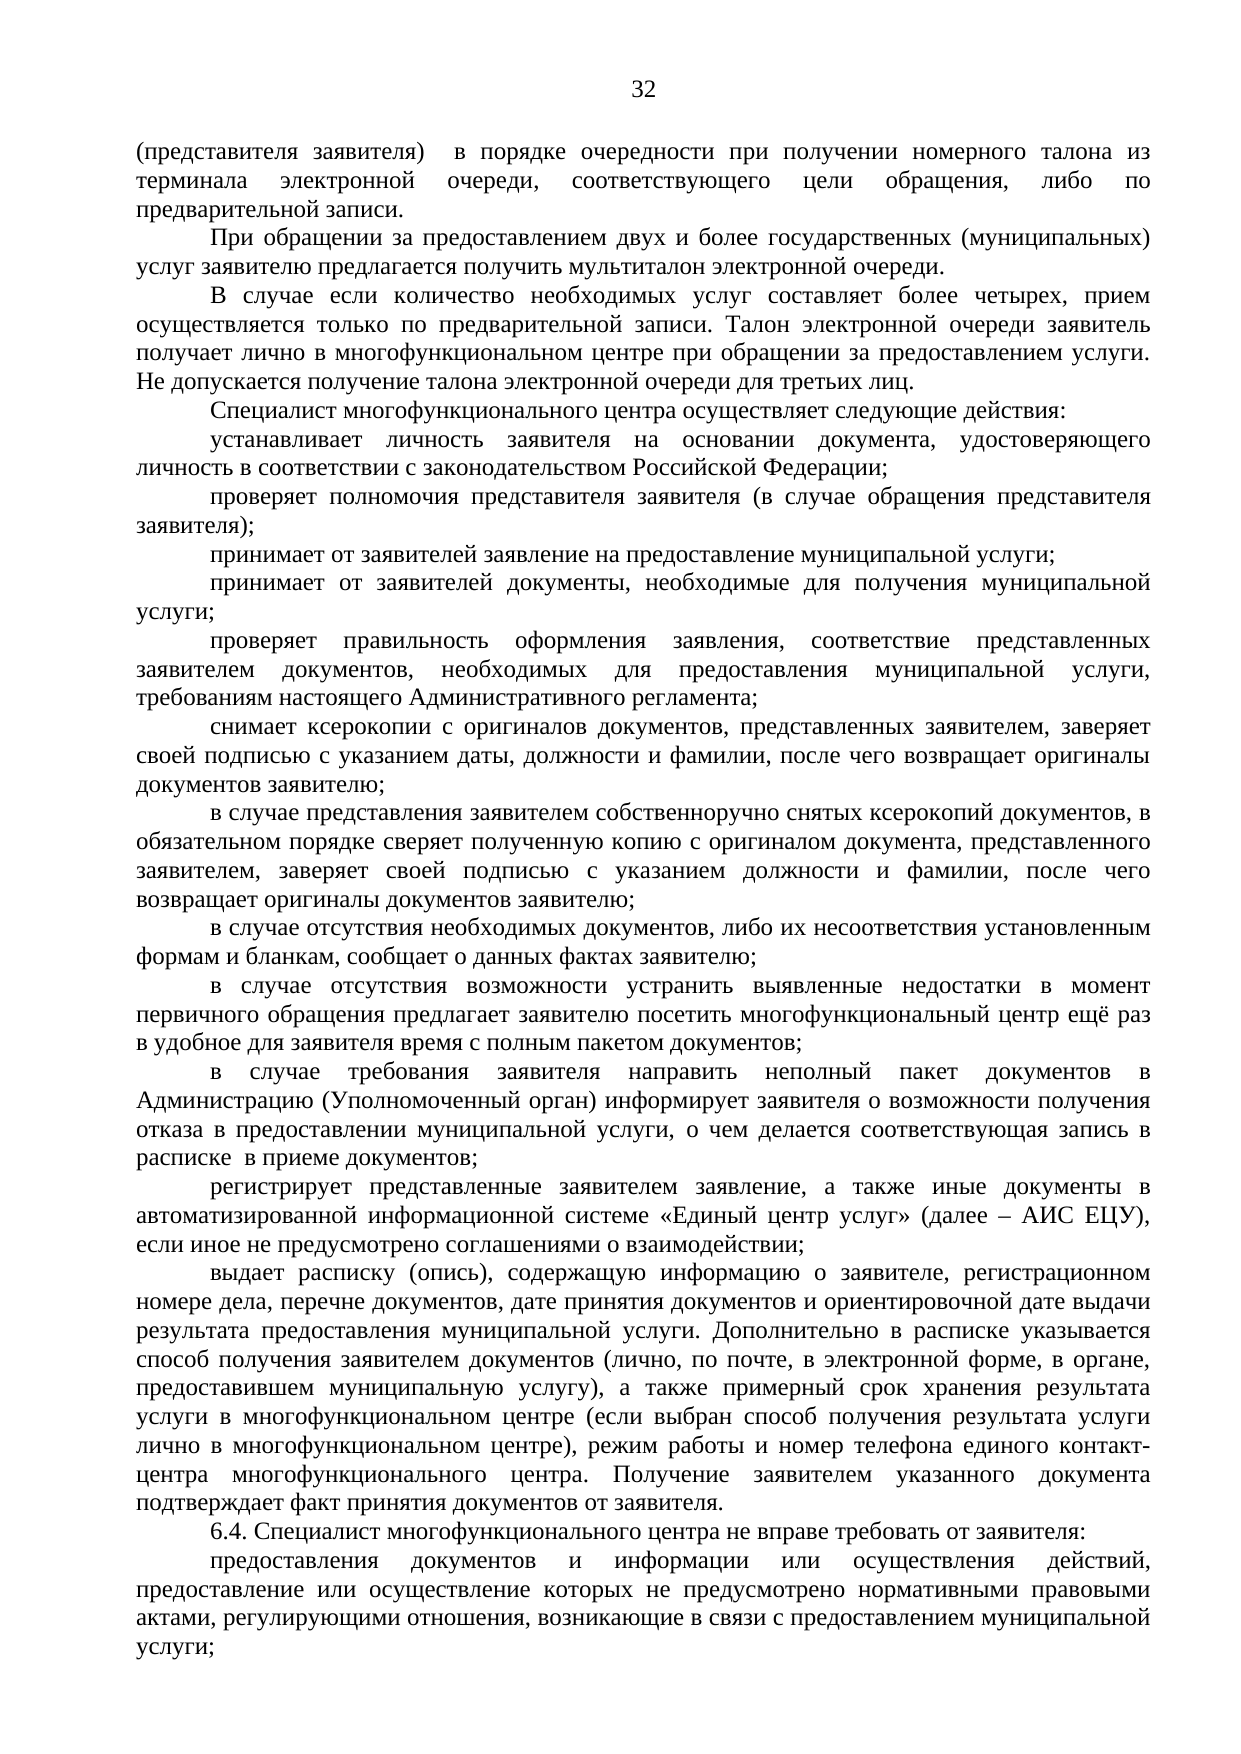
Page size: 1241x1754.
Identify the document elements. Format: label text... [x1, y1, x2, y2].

text принимает от заявителей документы, необходимые для получения муниципальной услуги; [136, 567, 1152, 625]
text проверяет полномочия представителя заявителя (в случае обращения представителя заявителя); [136, 481, 1152, 539]
text В случае если количество необходимых услуг составляет более четырех, прием осуществляется только по предварительной записи. Талон электронной очереди заявитель получает лично в многофункциональном центре при обращении за предоставлением услуги. Не допускается получение талона электронной очереди для третьих лиц. [136, 280, 1152, 395]
text в случае представления заявителем собственноручно снятых ксерокопий документов, в обязательном порядке сверяет полученную копию с оригиналом документа, представленного заявителем, заверяет своей подписью с указанием должности и фамилии, после чего возвращает оригиналы документов заявителю; [136, 797, 1152, 912]
text При обращении за предоставлением двух и более государственных (муниципальных) услуг заявителю предлагается получить мультиталон электронной очереди. [136, 222, 1152, 280]
text предоставления документов и информации или осуществления действий, предоставление или осуществление которых не предусмотрено нормативными правовыми актами, регулирующими отношения, возникающие в связи с предоставлением муниципальной услуги; [136, 1545, 1152, 1660]
text в случае требования заявителя направить неполный пакет документов в Администрацию (Уполномоченный орган) информирует заявителя о возможности получения отказа в предоставлении муниципальной услуги, о чем делается соответствующая запись в расписке в приеме документов; [136, 1056, 1152, 1171]
text выдает расписку (опись), содержащую информацию о заявителе, регистрационном номере дела, перечне документов, дате принятия документов и ориентировочной дате выдачи результата предоставления муниципальной услуги. Дополнительно в расписке указывается способ получения заявителем документов (лично, по почте, в электронной форме, в органе, предоставившем муниципальную услугу), а также примерный срок хранения результата услуги в многофункциональном центре (если выбран способ получения результата услуги лично в многофункциональном центре), режим работы и номер телефона единого контакт-центра многофункционального центра. Получение заявителем указанного документа подтверждает факт принятия документов от заявителя. [136, 1257, 1152, 1516]
text в случае отсутствия возможности устранить выявленные недостатки в момент первичного обращения предлагает заявителю посетить многофункциональный центр ещё раз в удобное для заявителя время с полным пакетом документов; [136, 970, 1152, 1056]
text принимает от заявителей заявление на предоставление муниципальной услуги; [136, 539, 1152, 567]
text 6.4. Специалист многофункционального центра не вправе требовать от заявителя: [136, 1516, 1152, 1545]
text снимает ксерокопии с оригиналов документов, представленных заявителем, заверяет своей подписью с указанием даты, должности и фамилии, после чего возвращает оригиналы документов заявителю; [136, 711, 1152, 797]
text устанавливает личность заявителя на основании документа, удостоверяющего личность в соответствии с законодательством Российской Федерации; [136, 424, 1152, 481]
text регистрирует представленные заявителем заявление, а также иные документы в автоматизированной информационной системе «Единый центр услуг» (далее – АИС ЕЦУ), если иное не предусмотрено соглашениями о взаимодействии; [136, 1171, 1152, 1257]
text проверяет правильность оформления заявления, соответствие представленных заявителем документов, необходимых для предоставления муниципальной услуги, требованиям настоящего Административного регламента; [136, 625, 1152, 711]
text в случае отсутствия необходимых документов, либо их несоответствия установленным формам и бланкам, сообщает о данных фактах заявителю; [136, 912, 1152, 970]
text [136, 136, 1152, 222]
text Специалист многофункционального центра осуществляет следующие действия: [136, 395, 1152, 424]
